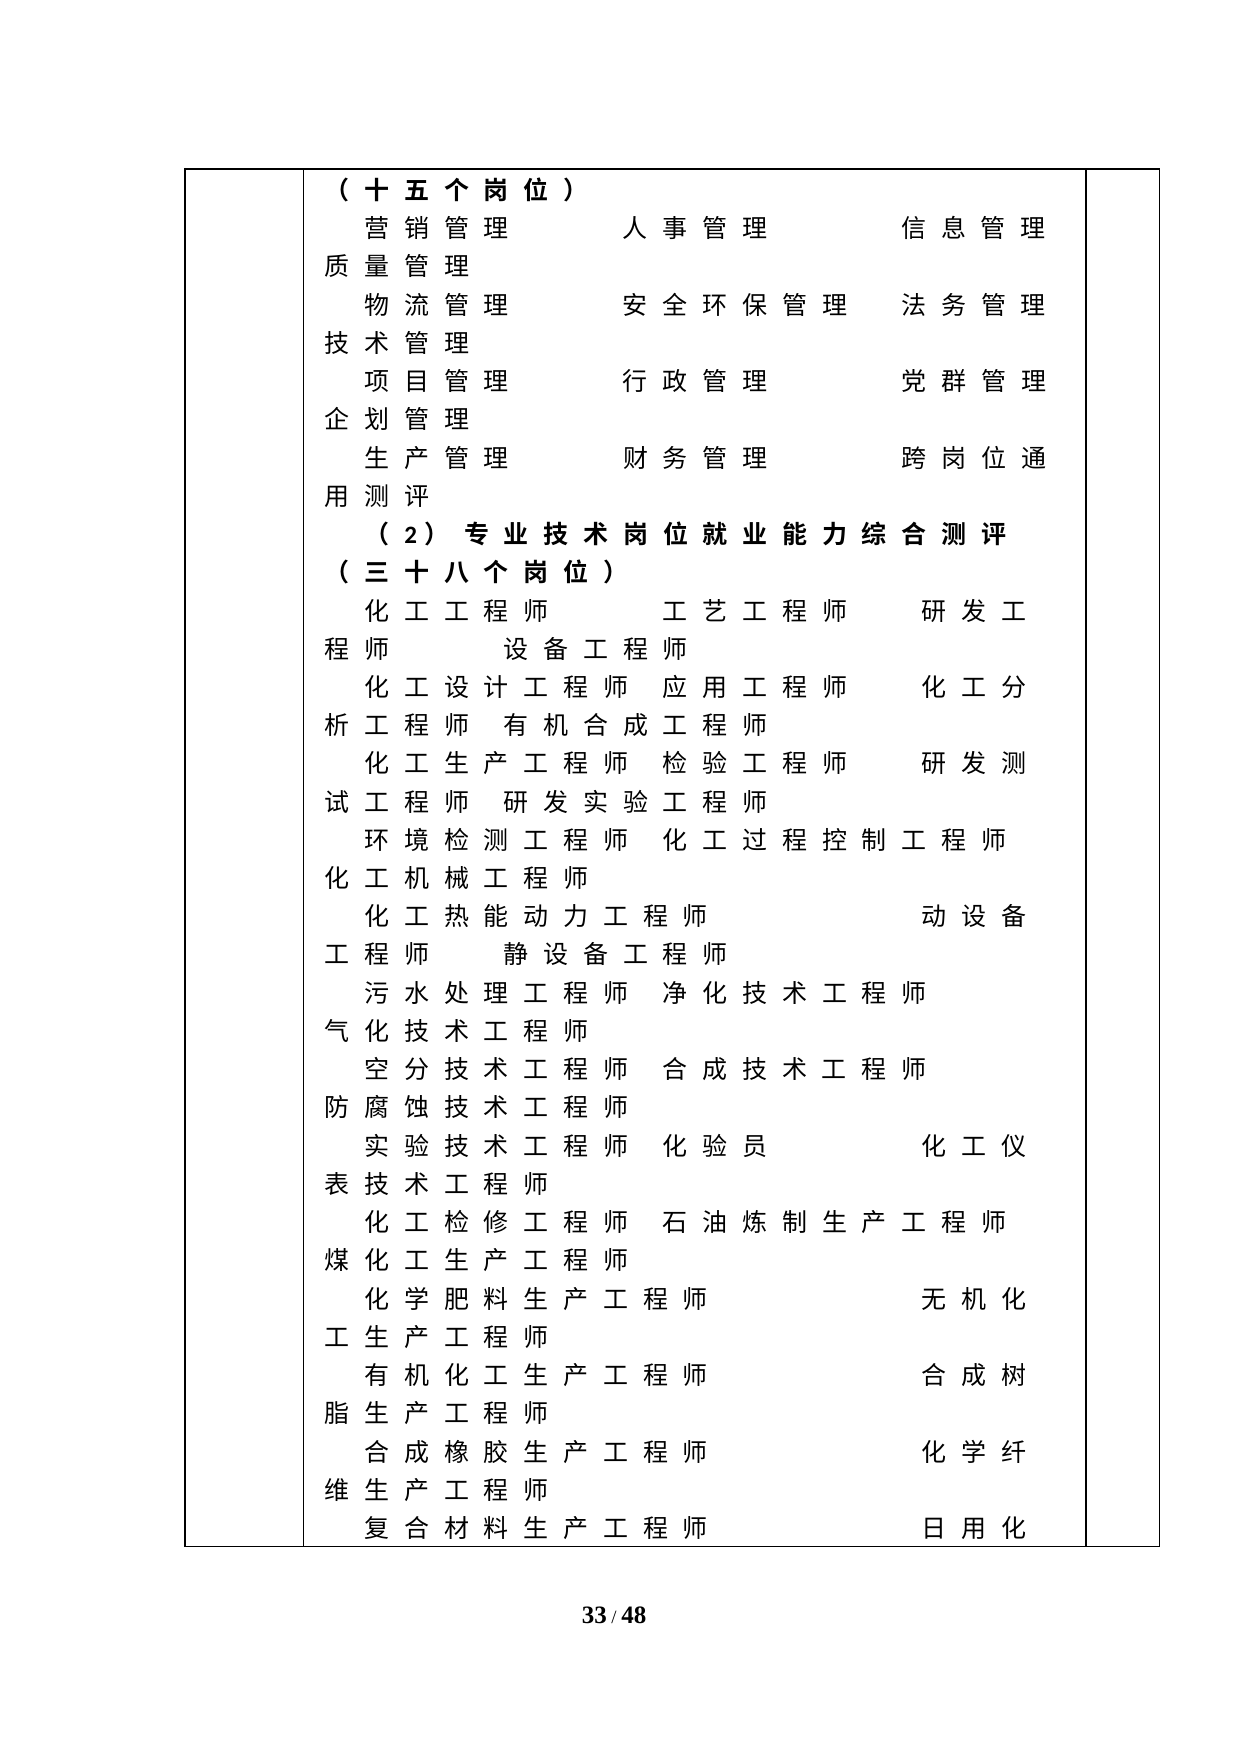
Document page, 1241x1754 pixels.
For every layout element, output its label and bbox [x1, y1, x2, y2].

table_cell [1087, 170, 1159, 1546]
table_cell [186, 170, 303, 1546]
table_cell [304, 170, 1085, 1546]
